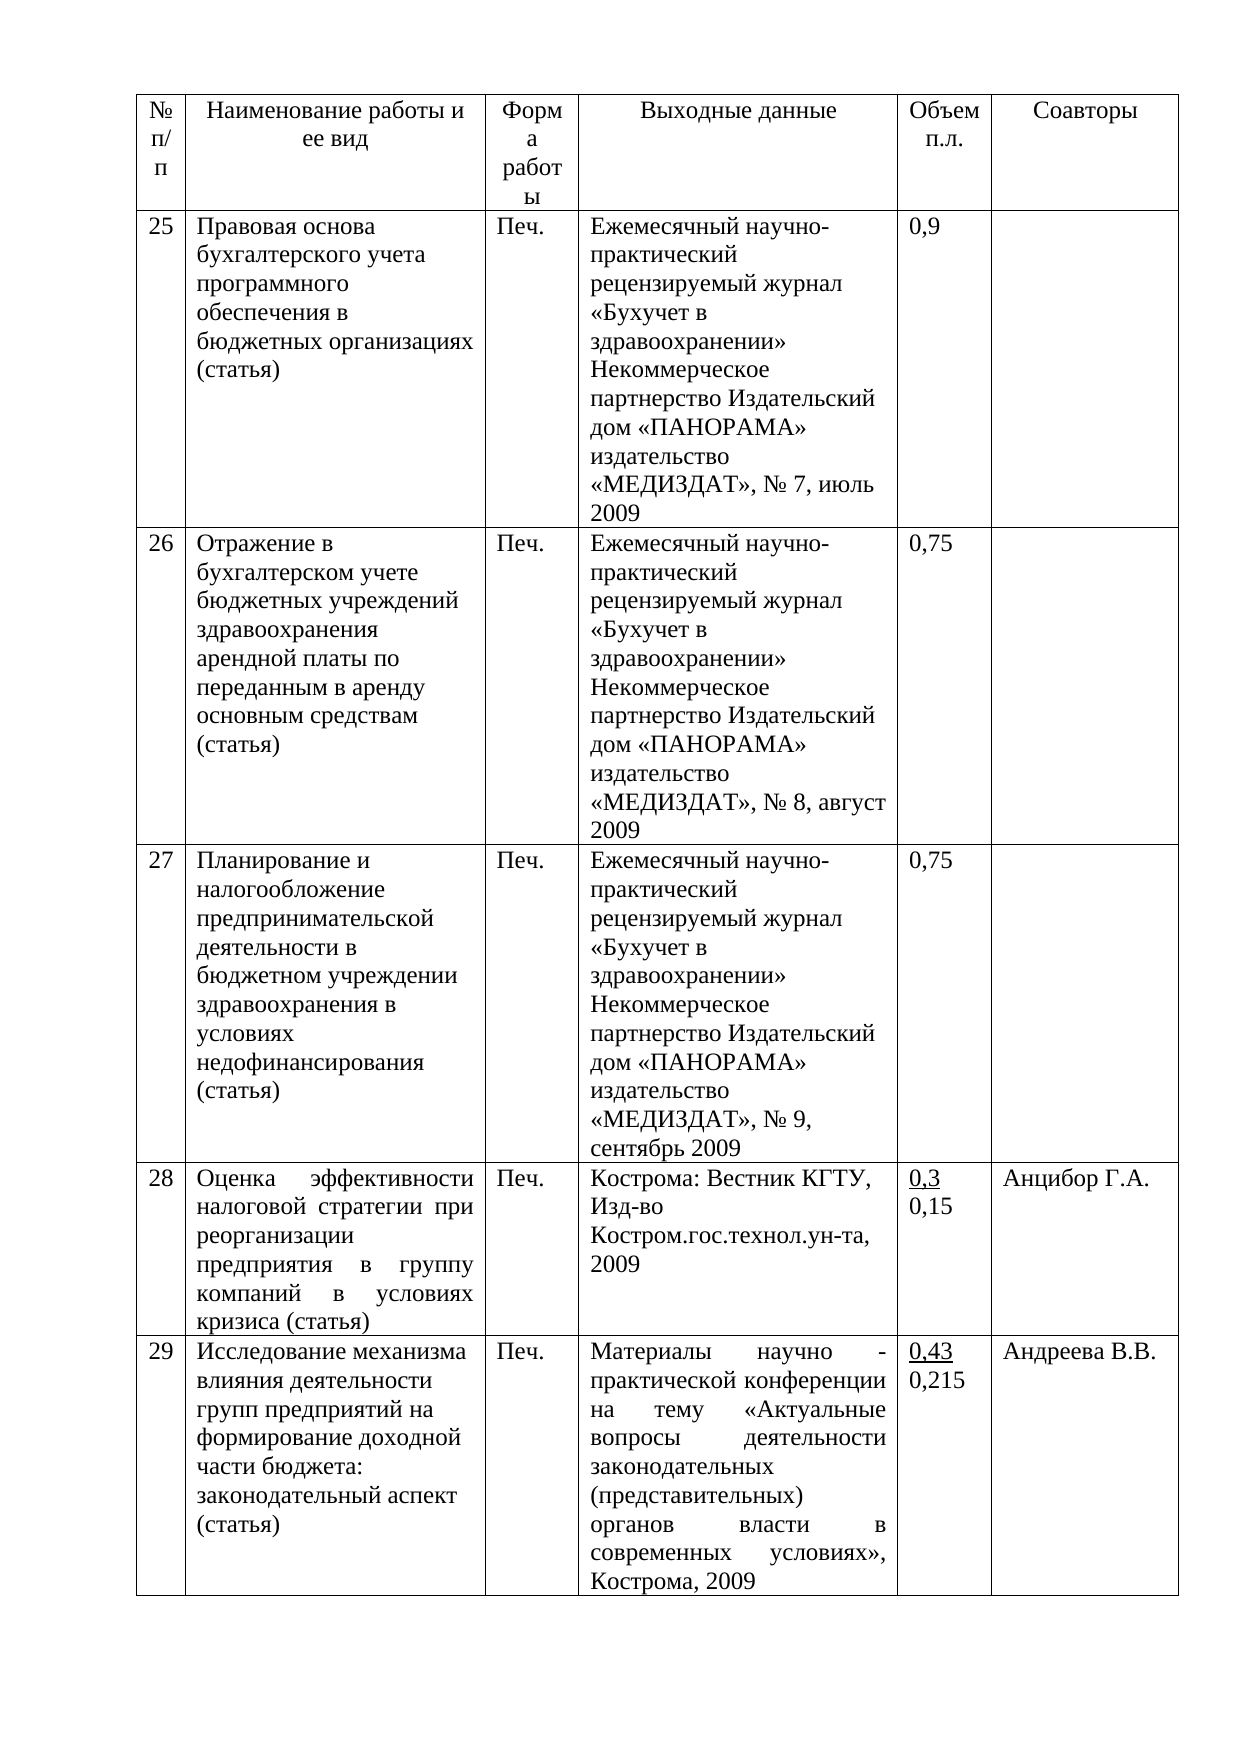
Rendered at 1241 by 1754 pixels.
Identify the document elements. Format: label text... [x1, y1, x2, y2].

table_header Наименование работы и ее вид [186, 95, 485, 210]
table_header Выходные данные [579, 95, 897, 210]
table_cell Оценка эффективности налоговой стратегии при реорганизации предприятия в группу компаний в условиях кризиса (статья) [186, 1163, 485, 1335]
table_cell 0,75 [898, 528, 991, 844]
table_cell Анцибор Г.А. [992, 1163, 1178, 1335]
table_cell 0,43 0,215 [898, 1336, 991, 1595]
table_cell Ежемесячный научно-практический рецензируемый журнал «Бухучет в здравоохранении» Некоммерческое партнерство Издательский дом «ПАНОРАМА» издательство «МЕДИЗДАТ», № 7, июль 2009 [579, 211, 897, 527]
table_cell Ежемесячный научно-практический рецензируемый журнал «Бухучет в здравоохранении» Некоммерческое партнерство Издательский дом «ПАНОРАМА» издательство «МЕДИЗДАТ», № 8, август 2009 [579, 528, 897, 844]
table_cell 0,75 [898, 845, 991, 1162]
table_cell Печ. [486, 211, 578, 527]
table_cell 29 [137, 1336, 185, 1595]
table_cell Отражение в бухгалтерском учете бюджетных учреждений здравоохранения арендной платы по переданным в аренду основным средствам (статья) [186, 528, 485, 844]
table_cell Исследование механизма влияния деятельности групп предприятий на формирование доходной части бюджета: законодательный аспект (статья) [186, 1336, 485, 1595]
table_cell 0,9 [898, 211, 991, 527]
table_cell Печ. [486, 1336, 578, 1595]
table_cell Кострома: Вестник КГТУ, Изд-во Костром.гос.технол.ун-та, 2009 [579, 1163, 897, 1335]
table_cell 25 [137, 211, 185, 527]
table_cell [992, 845, 1178, 1162]
table_cell Материалы научно - практической конференции на тему «Актуальные вопросы деятельности законодательных (представительных) органов власти в современных условиях», Кострома, 2009 [579, 1336, 897, 1595]
table_header Соавторы [992, 95, 1178, 210]
table_cell Планирование и налогообложение предпринимательской деятельности в бюджетном учреждении здравоохранения в условиях недофинансирования (статья) [186, 845, 485, 1162]
table_header № п/п [137, 95, 185, 210]
table_cell [992, 211, 1178, 527]
table_cell Печ. [486, 845, 578, 1162]
table_cell Ежемесячный научно-практический рецензируемый журнал «Бухучет в здравоохранении» Некоммерческое партнерство Издательский дом «ПАНОРАМА» издательство «МЕДИЗДАТ», № 9, сентябрь 2009 [579, 845, 897, 1162]
table_cell 27 [137, 845, 185, 1162]
table_header Объем п.л. [898, 95, 991, 210]
table_header Форма работы [486, 95, 578, 210]
table_cell Правовая основа бухгалтерского учета программного обеспечения в бюджетных организациях (статья) [186, 211, 485, 527]
table_cell 26 [137, 528, 185, 844]
table_cell [992, 528, 1178, 844]
table_cell Андреева В.В. [992, 1336, 1178, 1595]
table_cell 0,3 0,15 [898, 1163, 991, 1335]
table_cell 28 [137, 1163, 185, 1335]
table_cell Печ. [486, 528, 578, 844]
table_cell Печ. [486, 1163, 578, 1335]
